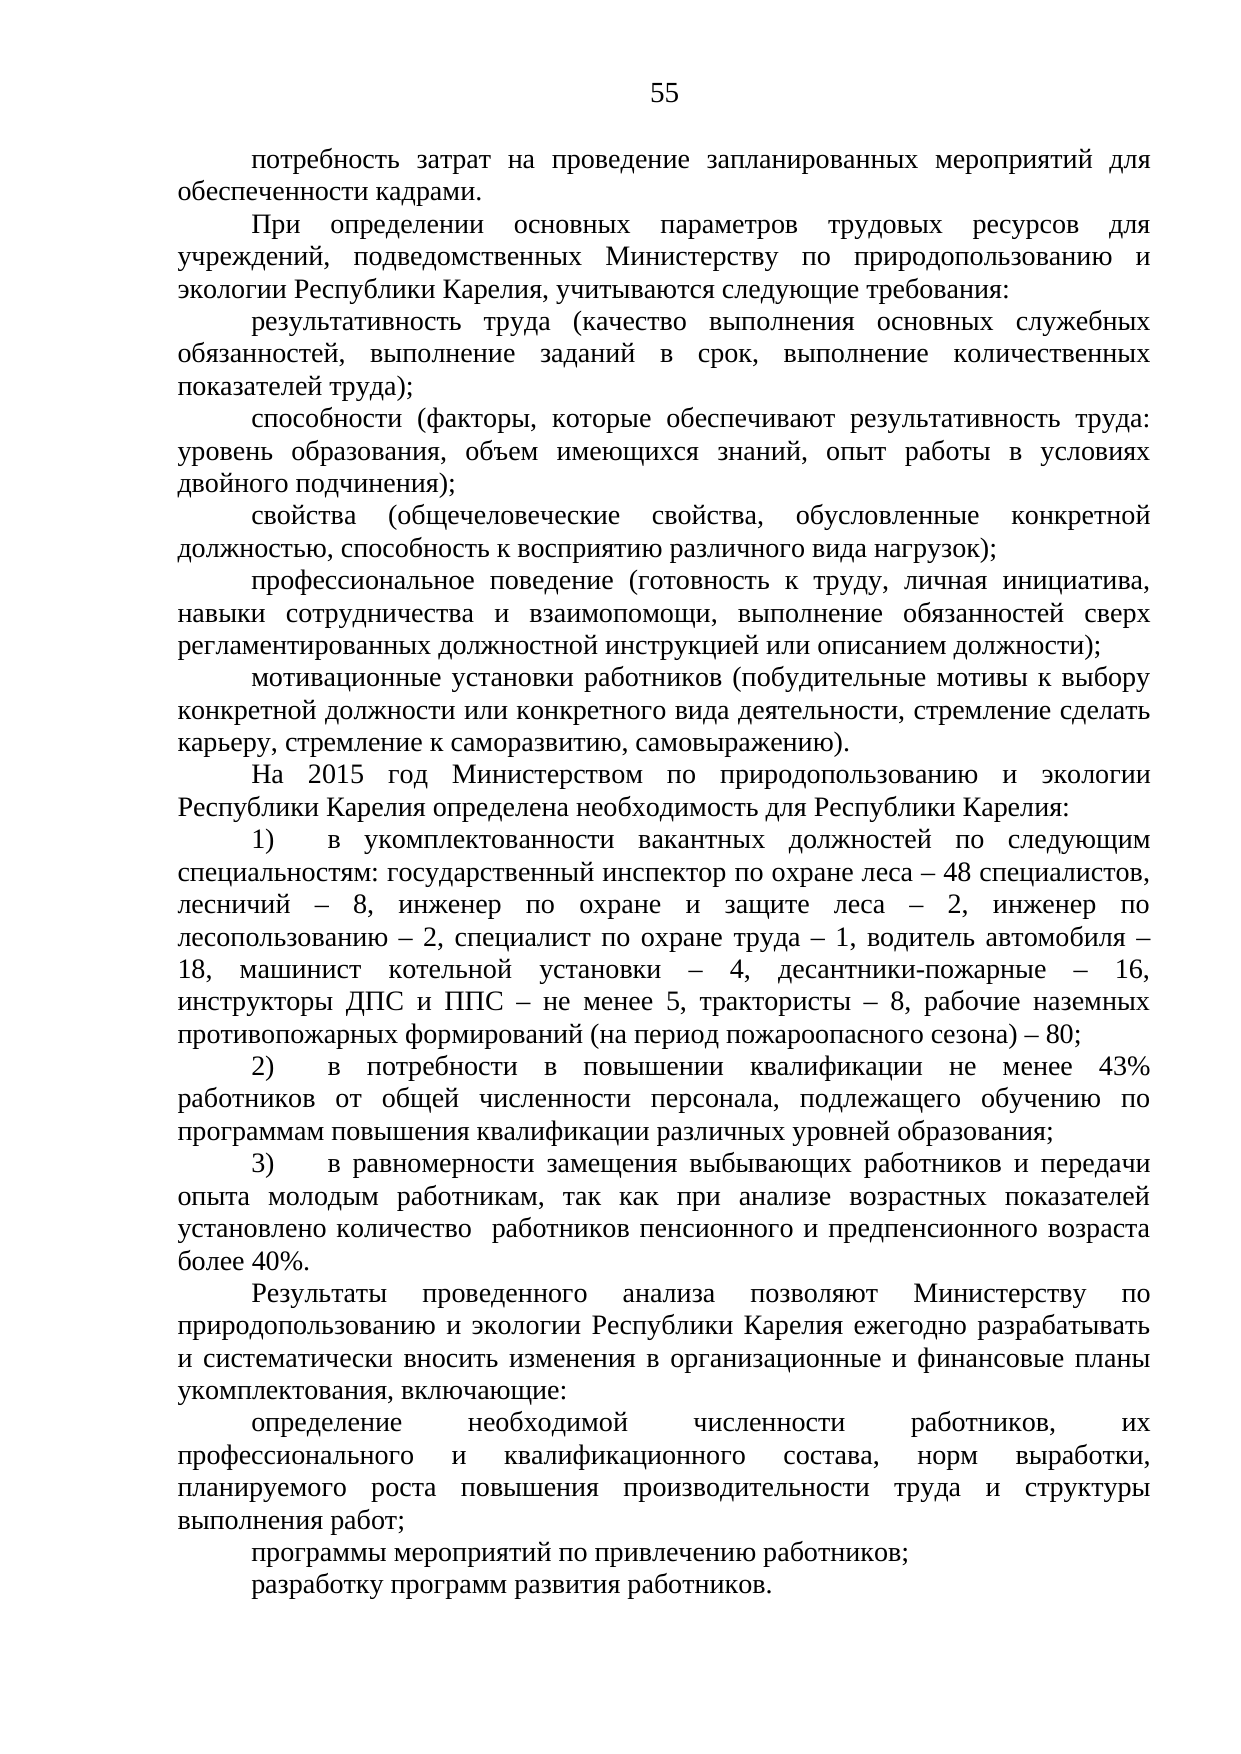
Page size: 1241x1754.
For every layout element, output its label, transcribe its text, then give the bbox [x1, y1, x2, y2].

text программы мероприятий по привлечению работников; [177, 1535, 1152, 1567]
text мотивационные установки работников (побудительные мотивы к выбору конкретной должности или конкретного вида деятельности, стремление сделать карьеру, стремление к саморазвитию, самовыражению). [177, 660, 1152, 758]
list в потребности в повышении квалификации не менее 43% работников от общей численности персонала, подлежащего обучению по программам повышения квалификации различных уровней образования; [177, 1049, 1152, 1146]
text разработку программ развития работников. [177, 1567, 1152, 1600]
text На 2015 год Министерством по природопользованию и экологии Республики Карелия определена необходимость для Республики Карелия: [177, 758, 1152, 822]
list в укомплектованности вакантных должностей по следующим специальностям: государственный инспектор по охране леса – 48 специалистов, лесничий – 8, инженер по охране и защите леса – 2, инженер по лесопользованию – 2, специалист по охране труда – 1, водитель автомобиля – 18, машинист котельной установки – 4, десантники-пожарные – 16, инструкторы ДПС и ППС – не менее 5, трактористы – 8, рабочие наземных противопожарных формирований (на период пожароопасного сезона) – 80; [177, 822, 1152, 1049]
text потребность затрат на проведение запланированных мероприятий для обеспеченности кадрами. [177, 142, 1152, 207]
text определение необходимой численности работников, их профессионального и квалификационного состава, норм выработки, планируемого роста повышения производительности труда и структуры выполнения работ; [177, 1406, 1152, 1535]
text профессиональное поведение (готовность к труду, личная инициатива, навыки сотрудничества и взаимопомощи, выполнение обязанностей сверх регламентированных должностной инструкцией или описанием должности); [177, 563, 1152, 660]
text результативность труда (качество выполнения основных служебных обязанностей, выполнение заданий в срок, выполнение количественных показателей труда); [177, 304, 1152, 401]
text При определении основных параметров трудовых ресурсов для учреждений, подведомственных Министерству по природопользованию и экологии Республики Карелия, учитываются следующие требования: [177, 207, 1152, 304]
list в равномерности замещения выбывающих работников и передачи опыта молодым работникам, так как при анализе возрастных показателей установлено количество работников пенсионного и предпенсионного возраста более 40%. [177, 1146, 1152, 1276]
text способности (факторы, которые обеспечивают результативность труда: уровень образования, объем имеющихся знаний, опыт работы в условиях двойного подчинения); [177, 401, 1152, 498]
text свойства (общечеловеческие свойства, обусловленные конкретной должностью, способность к восприятию различного вида нагрузок); [177, 498, 1152, 563]
text Результаты проведенного анализа позволяют Министерству по природопользованию и экологии Республики Карелия ежегодно разрабатывать и систематически вносить изменения в организационные и финансовые планы укомплектования, включающие: [177, 1276, 1152, 1406]
